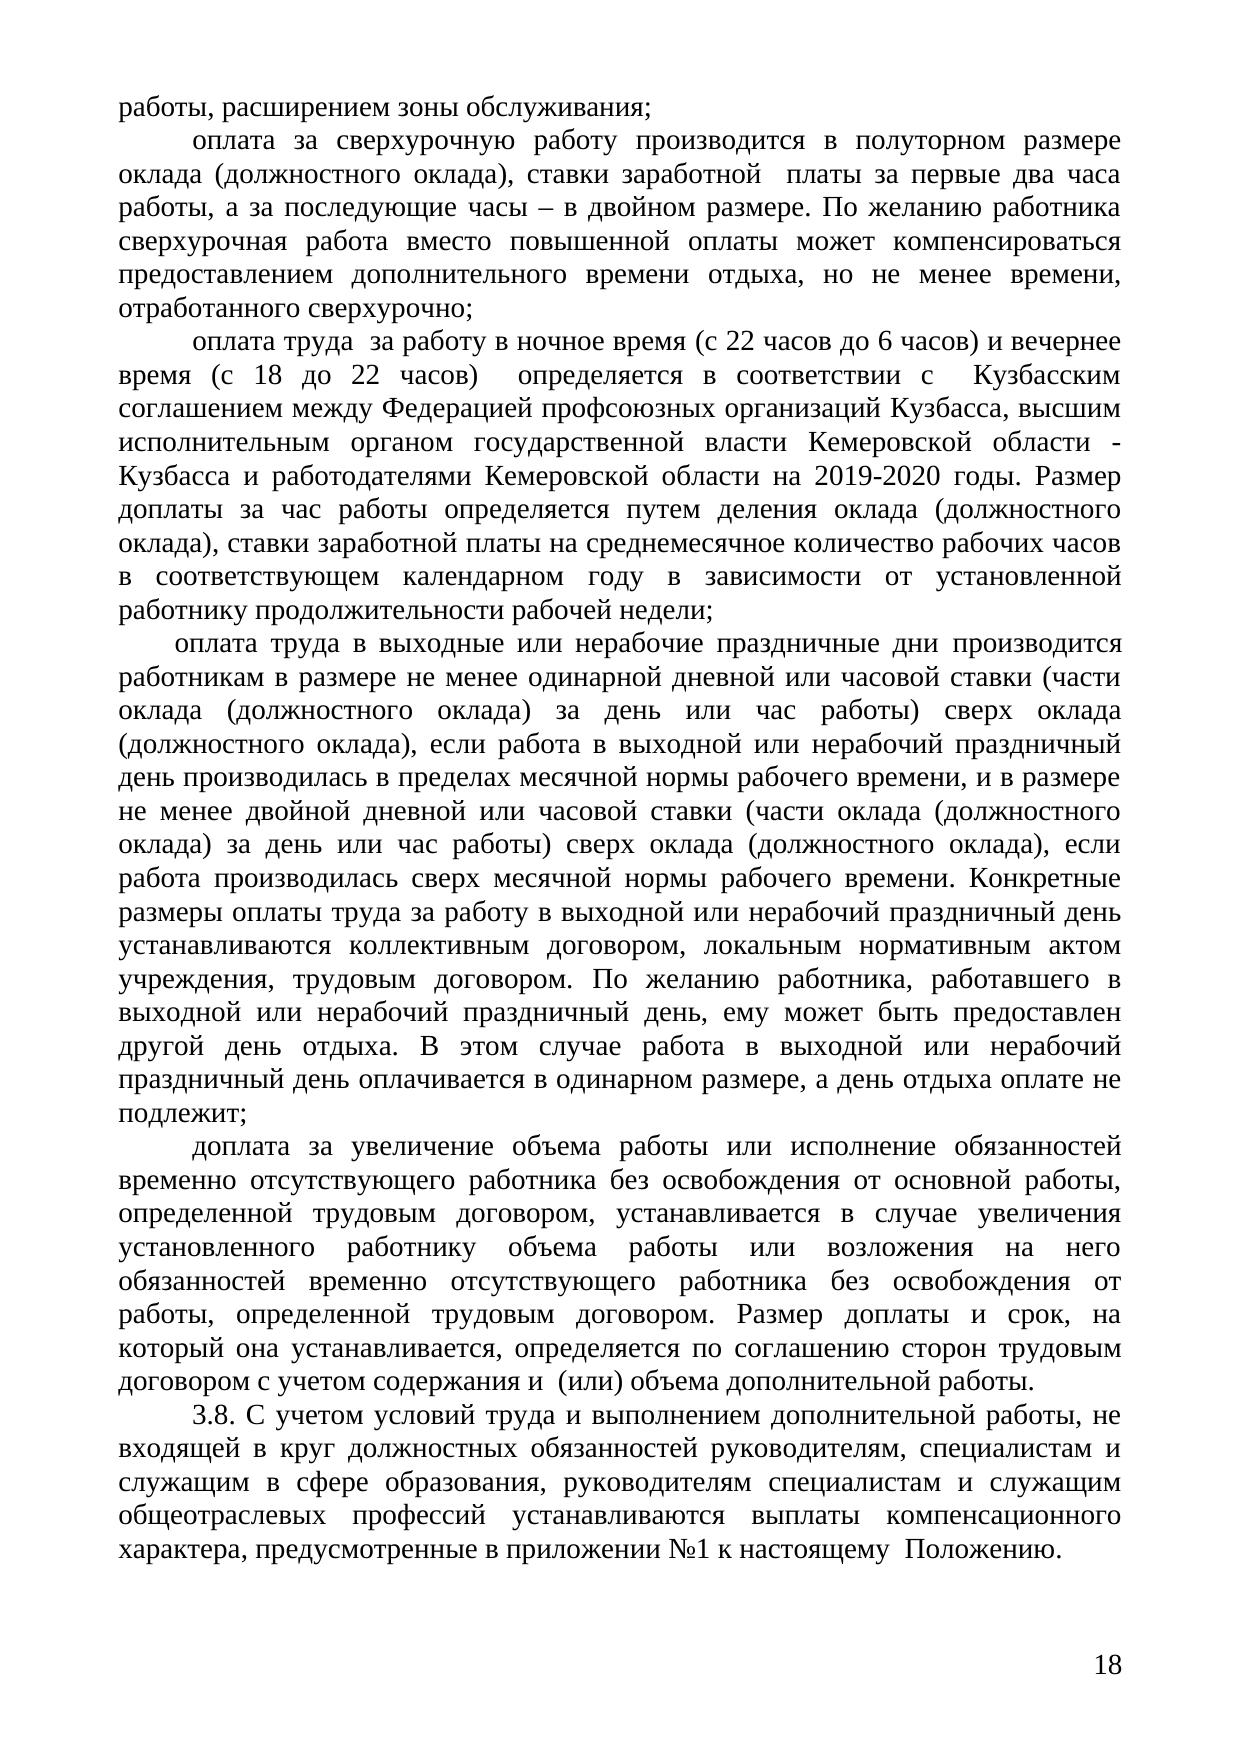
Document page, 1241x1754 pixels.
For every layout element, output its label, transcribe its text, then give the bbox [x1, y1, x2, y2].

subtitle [118, 89, 1122, 122]
text 3.8. С учетом условий труда и выполнением дополнительной работы, не входящей в круг должностных обязанностей руководителям, специалистам и служащим в сфере образования, руководителям специалистам и служащим общеотраслевых профессий устанавливаются выплаты компенсационного характера, предусмотренные в приложении №1 к настоящему Положению. [118, 1397, 1122, 1564]
text оплата за сверхурочную работу производится в полуторном размере оклада (должностного оклада), ставки заработной платы за первые два часа работы, а за последующие часы – в двойном размере. По желанию работника сверхурочная работа вместо повышенной оплаты может компенсироваться предоставлением дополнительного времени отдыха, но не менее времени, отработанного сверхурочно; [118, 122, 1122, 323]
text доплата за увеличение объема работы или исполнение обязанностей временно отсутствующего работника без освобождения от основной работы, определенной трудовым договором, устанавливается в случае увеличения установленного работнику объема работы или возложения на него обязанностей временно отсутствующего работника без освобождения от работы, определенной трудовым договором. Размер доплаты и срок, на который она устанавливается, определяется по соглашению сторон трудовым договором с учетом содержания и (или) объема дополнительной работы. [118, 1128, 1122, 1397]
text оплата труда за работу в ночное время (с 22 часов до 6 часов) и вечернее время (с 18 до 22 часов) определяется в соответствии с Кузбасским соглашением между Федерацией профсоюзных организаций Кузбасса, высшим исполнительным органом государственной власти Кемеровской области - Кузбасса и работодателями Кемеровской области на 2019-2020 годы. Размер доплаты за час работы определяется путем деления оклада (должностного оклада), ставки заработной платы на среднемесячное количество рабочих часов в соответствующем календарном году в зависимости от установленной работнику продолжительности рабочей недели; [118, 323, 1122, 625]
text оплата труда в выходные или нерабочие праздничные дни производится работникам в размере не менее одинарной дневной или часовой ставки (части оклада (должностного оклада) за день или час работы) сверх оклада (должностного оклада), если работа в выходной или нерабочий праздничный день производилась в пределах месячной нормы рабочего времени, и в размере не менее двойной дневной или часовой ставки (части оклада (должностного оклада) за день или час работы) сверх оклада (должностного оклада), если работа производилась сверх месячной нормы рабочего времени. Конкретные размеры оплаты труда за работу в выходной или нерабочий праздничный день устанавливаются коллективным договором, локальным нормативным актом учреждения, трудовым договором. По желанию работника, работавшего в выходной или нерабочий праздничный день, ему может быть предоставлен другой день отдыха. В этом случае работа в выходной или нерабочий праздничный день оплачивается в одинарном размере, а день отдыха оплате не подлежит; [118, 625, 1122, 1128]
